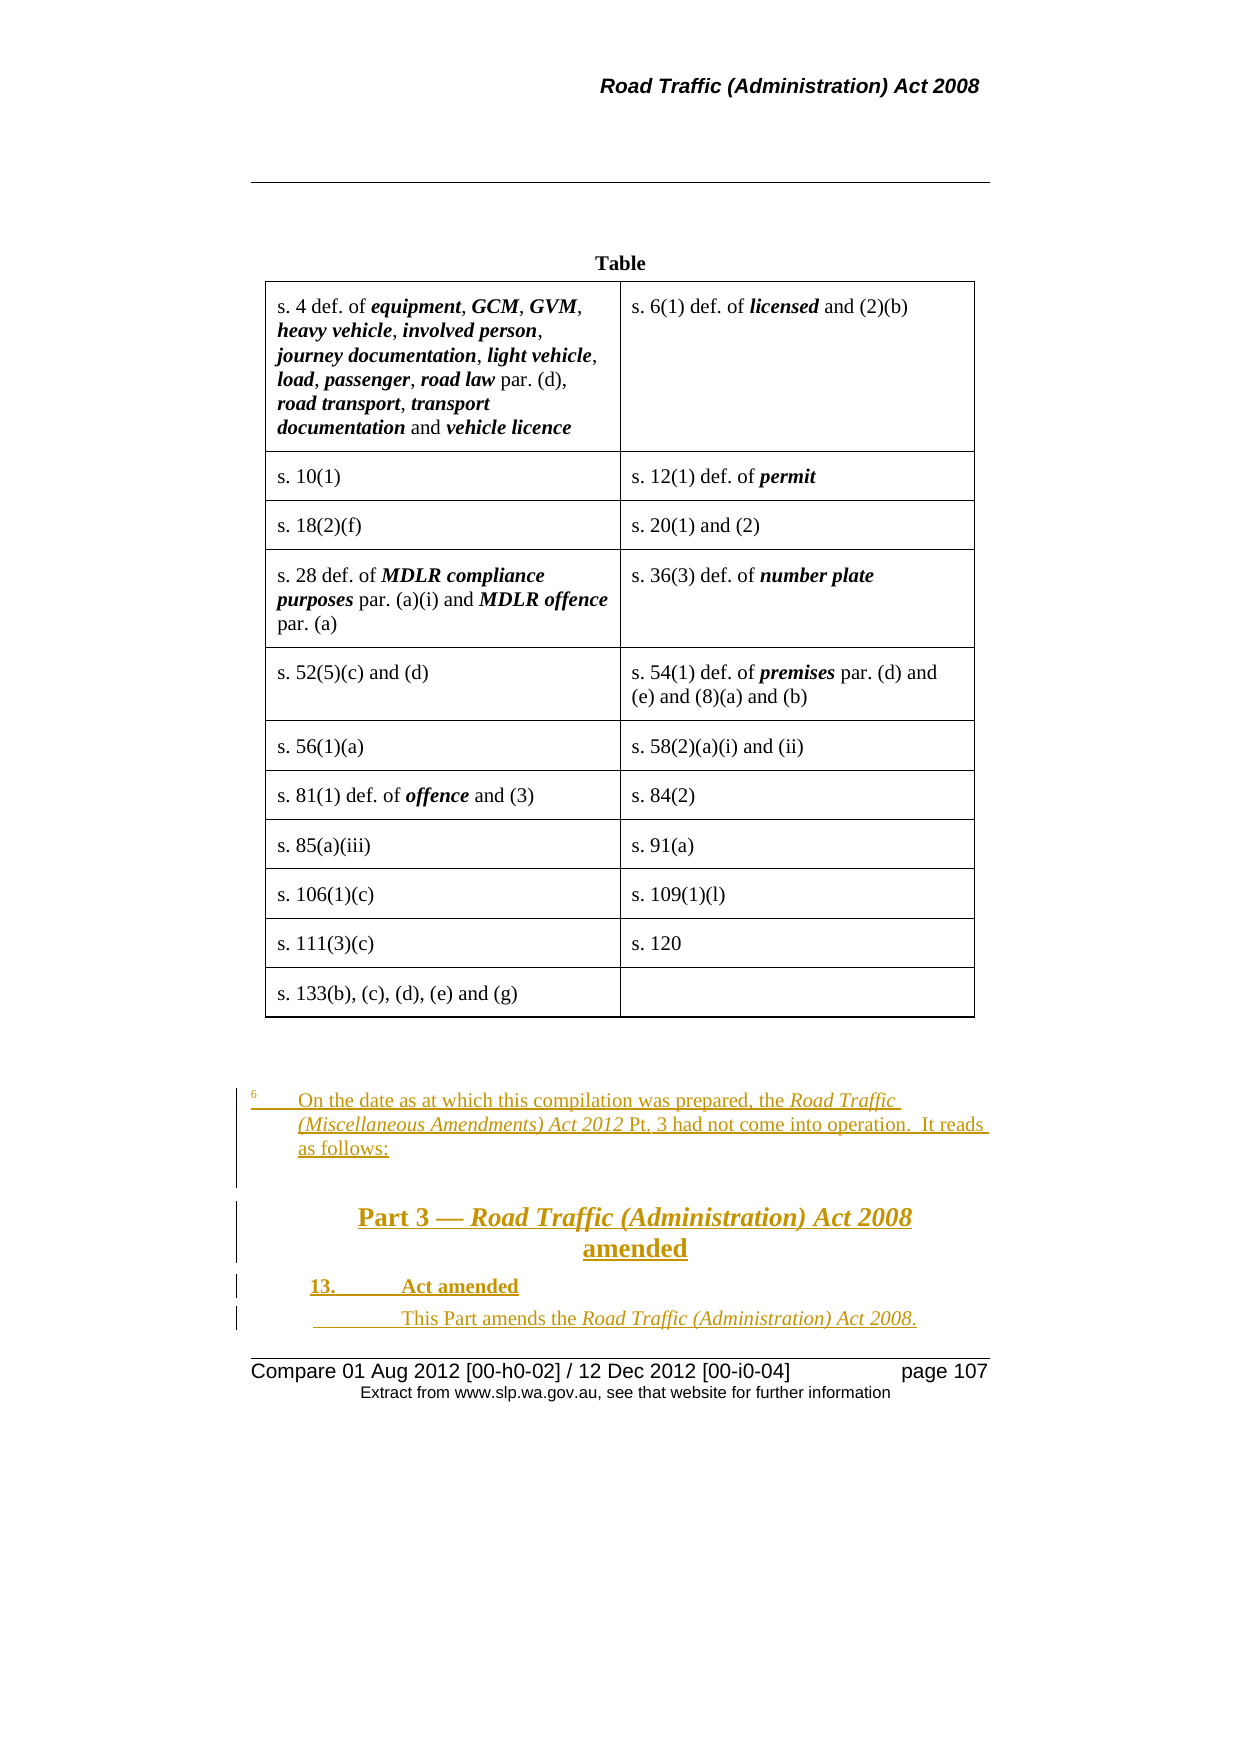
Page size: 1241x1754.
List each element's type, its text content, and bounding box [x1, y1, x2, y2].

table_cell s. 85(a)(iii) [266, 820, 620, 868]
table_cell s. 10(1) [266, 452, 620, 500]
table_cell s. 81(1) def. of offence and (3) [266, 771, 620, 819]
table_cell [621, 968, 974, 1016]
table_cell s. 20(1) and (2) [621, 501, 974, 549]
table_cell s. 84(2) [621, 771, 974, 819]
table_header s. 4 def. of equipment, GCM, GVM, heavy vehicle, involved person, journey documentation, light vehicle, load, passenger, road law par. (d), road transport, transport documentation and vehicle licence [266, 282, 620, 451]
table_header s. 6(1) def. of licensed and (2)(b) [621, 282, 974, 451]
table_cell s. 52(5)(c) and (d) [266, 648, 620, 720]
table_cell s. 106(1)(c) [266, 869, 620, 918]
table_cell s. 56(1)(a) [266, 721, 620, 769]
table_cell s. 28 def. of MDLR compliance purposes par. (a)(i) and MDLR offence par. (a) [266, 550, 620, 647]
table_cell s. 18(2)(f) [266, 501, 620, 549]
table_cell s. 12(1) def. of permit [621, 452, 974, 500]
table_cell s. 120 [621, 919, 974, 967]
table_cell s. 54(1) def. of premises par. (d) and (e) and (8)(a) and (b) [621, 648, 974, 720]
table_cell s. 36(3) def. of number plate [621, 550, 974, 647]
table_cell s. 109(1)(l) [621, 869, 974, 918]
table_cell s. 58(2)(a)(i) and (ii) [621, 721, 974, 769]
table_cell s. 111(3)(c) [266, 919, 620, 967]
subtitle Table [251, 247, 990, 274]
table_cell s. 91(a) [621, 820, 974, 868]
table_cell s. 133(b), (c), (d), (e) and (g) [266, 968, 620, 1016]
